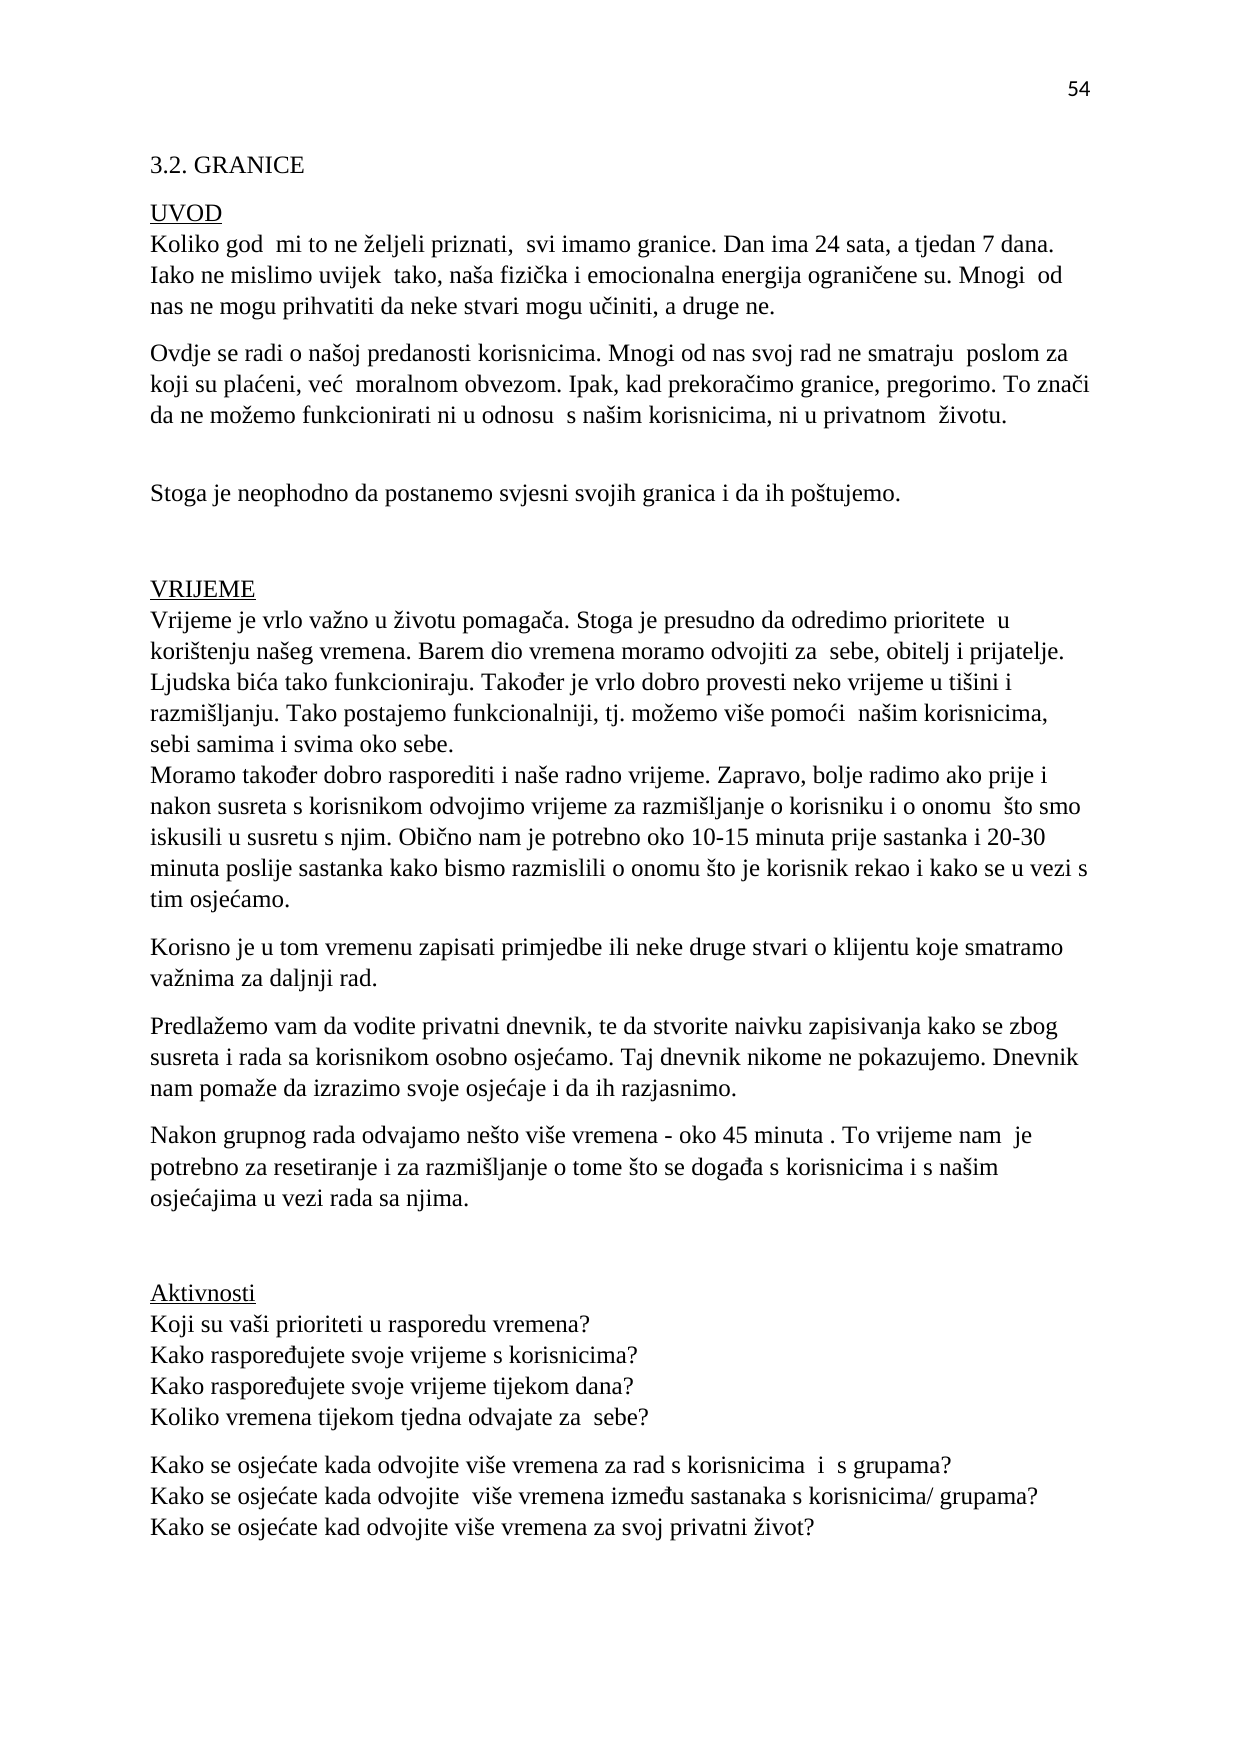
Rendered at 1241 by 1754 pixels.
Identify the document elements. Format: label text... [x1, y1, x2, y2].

text Kako se osjećate kada odvojite više vremena za rad s korisnicima i s grupama? Kako se osjećate kada odvojite više vremena između sastanaka s korisnicima/ grupama? Kako se osjećate kad odvojite više vremena za svoj privatni život? [150, 1450, 1090, 1541]
text Korisno je u tom vremenu zapisati primjedbe ili neke druge stvari o klijentu koje smatramo važnima za daljnji rad. [150, 932, 1090, 992]
text Predlažemo vam da vodite privatni dnevnik, te da stvorite naivku zapisivanja kako se zbog susreta i rada sa korisnikom osobno osjećamo. Taj dnevnik nikome ne pokazujemo. Dnevnik nam pomaže da izrazimo svoje osjećaje i da ih razjasnimo. [150, 1011, 1090, 1102]
text Ovdje se radi o našoj predanosti korisnicima. Mnogi od nas svoj rad ne smatraju poslom za koji su plaćeni, već moralnom obvezom. Ipak, kad prekoračimo granice, pregorimo. To znači da ne možemo funkcionirati ni u odnosu s našim korisnicima, ni u privatnom životu. [150, 338, 1090, 459]
text VRIJEME Vrijeme je vrlo važno u životu pomagača. Stoga je presudno da odredimo prioritete u korištenju našeg vremena. Barem dio vremena moramo odvojiti za sebe, obitelj i prijatelje. Ljudska bića tako funkcioniraju. Također je vrlo dobro provesti neko vrijeme u tišini i razmišljanju. Tako postajemo funkcionalniji, tj. možemo više pomoći našim korisnicima, sebi samima i svima oko sebe. Moramo također dobro rasporediti i naše radno vrijeme. Zapravo, bolje radimo ako prije i nakon susreta s korisnikom odvojimo vrijeme za razmišljanje o korisniku i o onomu što smo iskusili u susretu s njim. Obično nam je potrebno oko 10-15 minuta prije sastanka i 20-30 minuta poslije sastanka kako bismo razmislili o onomu što je korisnik rekao i kako se u vezi s tim osjećamo. [150, 574, 1090, 913]
text Nakon grupnog rada odvajamo nešto više vremena - oko 45 minuta . To vrijeme nam je potrebno za resetiranje i za razmišljanje o tome što se događa s korisnicima i s našim osjećajima u vezi rada sa njima. [150, 1121, 1090, 1211]
text Aktivnosti Koji su vaši prioriteti u rasporedu vremena? Kako raspoređujete svoje vrijeme s korisnicima? Kako raspoređujete svoje vrijeme tijekom dana? Koliko vremena tijekom tjedna odvajate za sebe? [150, 1278, 1090, 1431]
text 3.2. GRANICE [150, 150, 1090, 179]
text Stoga je neophodno da postanemo svjesni svojih granica i da ih poštujemo. [150, 478, 1090, 507]
text UVOD Koliko god mi to ne željeli priznati, svi imamo granice. Dan ima 24 sata, a tjedan 7 dana. Iako ne mislimo uvijek tako, naša fizička i emocionalna energija ograničene su. Mnogi od nas ne mogu prihvatiti da neke stvari mogu učiniti, a druge ne. [150, 198, 1090, 319]
